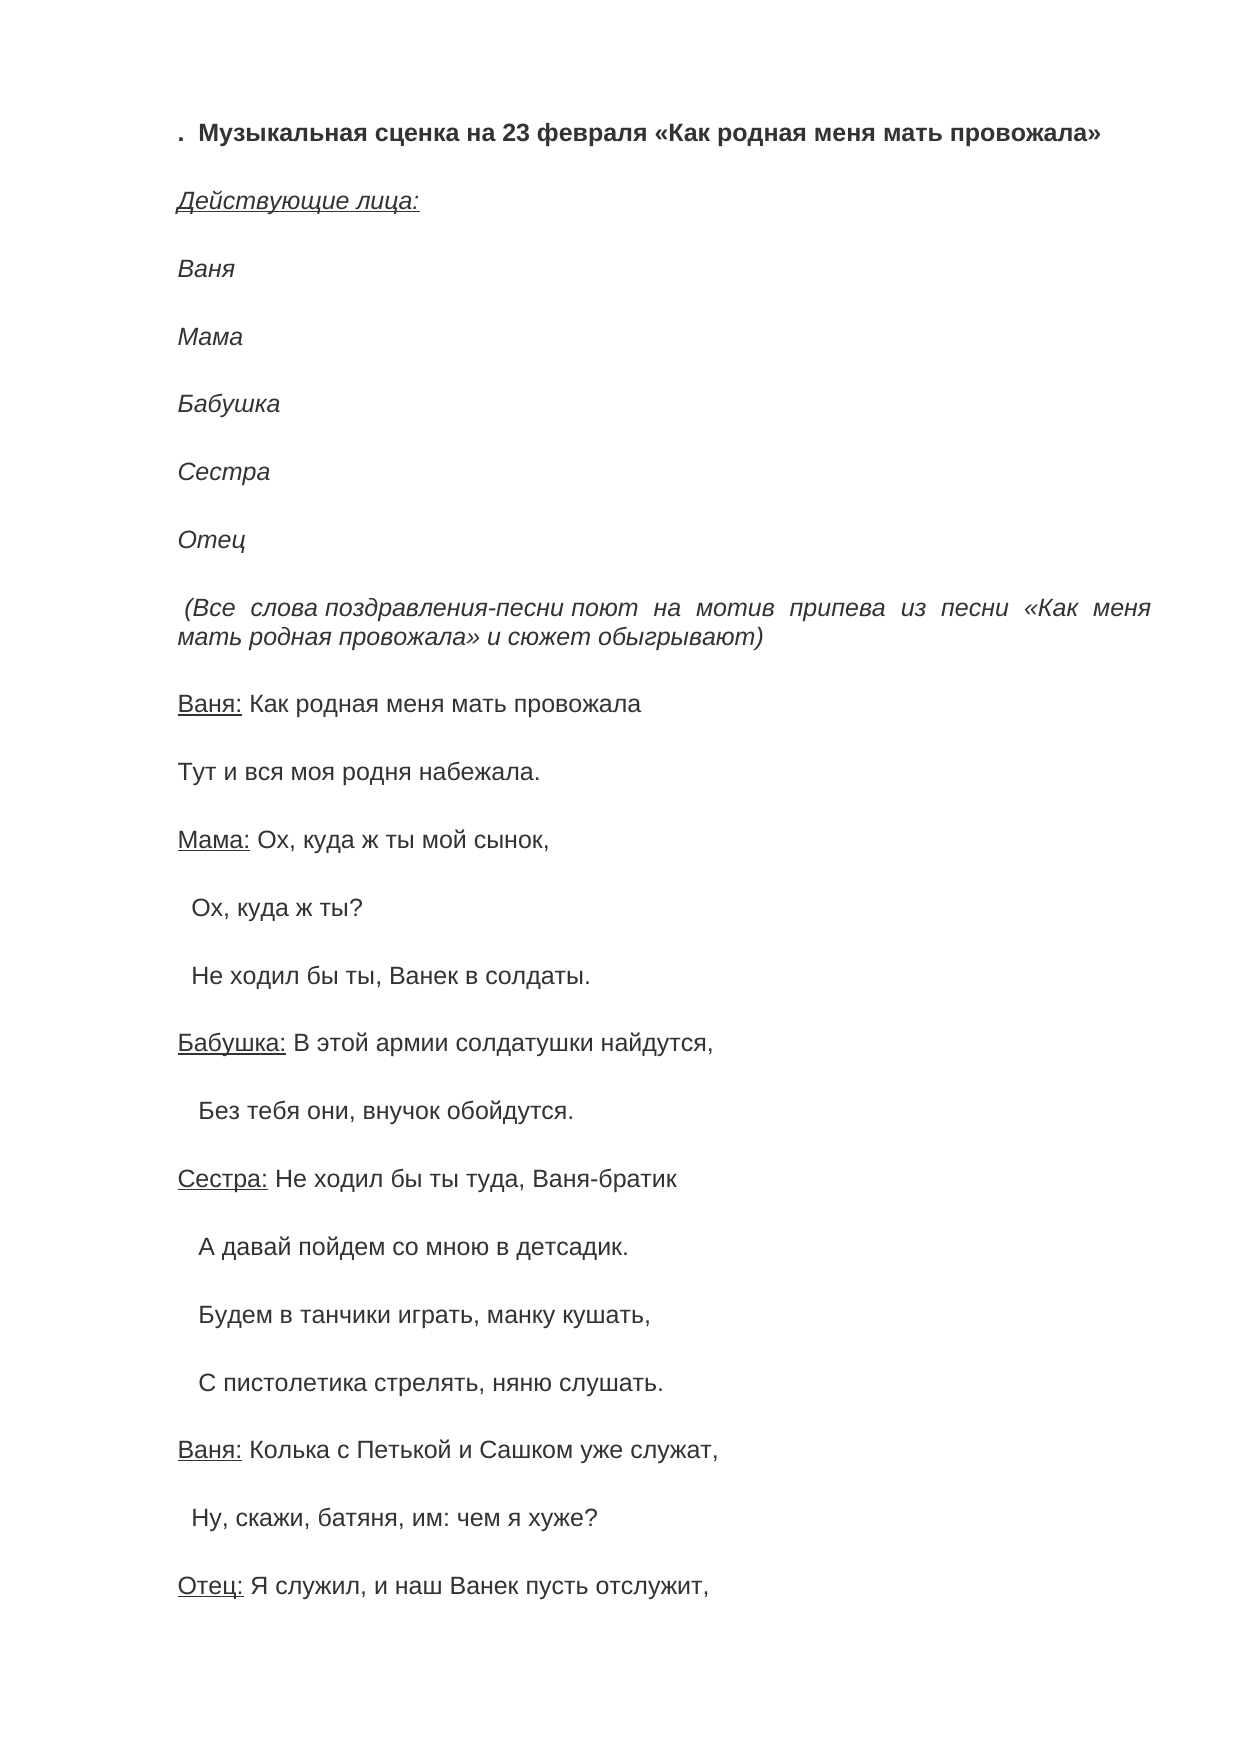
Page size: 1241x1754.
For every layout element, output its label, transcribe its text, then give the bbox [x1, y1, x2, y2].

text Отец [177, 525, 1152, 554]
text Сестра [177, 457, 1152, 486]
text Не ходил бы ты, Ванек в солдаты. [177, 961, 1152, 989]
text Тут и вся моя родня набежала. [177, 757, 1152, 786]
text Бабушка: В этой армии солдатушки найдутся, [177, 1028, 1152, 1057]
text Бабушка [177, 389, 1152, 418]
text А давай пойдем со мною в детсадик. [177, 1232, 1152, 1261]
text С пистолетика стрелять, няню слушать. [177, 1367, 1152, 1396]
text Ну, скажи, батяня, им: чем я хуже? [177, 1503, 1152, 1532]
text Действующие лица: [177, 186, 1152, 215]
text Без тебя они, внучок обойдутся. [177, 1096, 1152, 1125]
text Сестра: Не ходил бы ты туда, Ваня-братик [177, 1164, 1152, 1193]
text Мама [177, 322, 1152, 350]
text Ваня: Колька с Петькой и Сашком уже служат, [177, 1435, 1152, 1464]
text Ваня [177, 254, 1152, 282]
text (Все слова поздравления-песни поют на мотив припева из песни «Как меня мать родная провожала» и сюжет обыгрывают) [177, 593, 1152, 650]
text Мама: Ох, куда ж ты мой сынок, [177, 825, 1152, 854]
text Ваня: Как родная меня мать провожала [177, 689, 1152, 718]
text Ох, куда ж ты? [177, 893, 1152, 922]
text Отец: Я служил, и наш Ванек пусть отслужит, [177, 1571, 1152, 1600]
text . Музыкальная сценка на 23 февраля «Как родная меня мать провожала» [177, 118, 1152, 147]
text Будем в танчики играть, манку кушать, [177, 1300, 1152, 1328]
